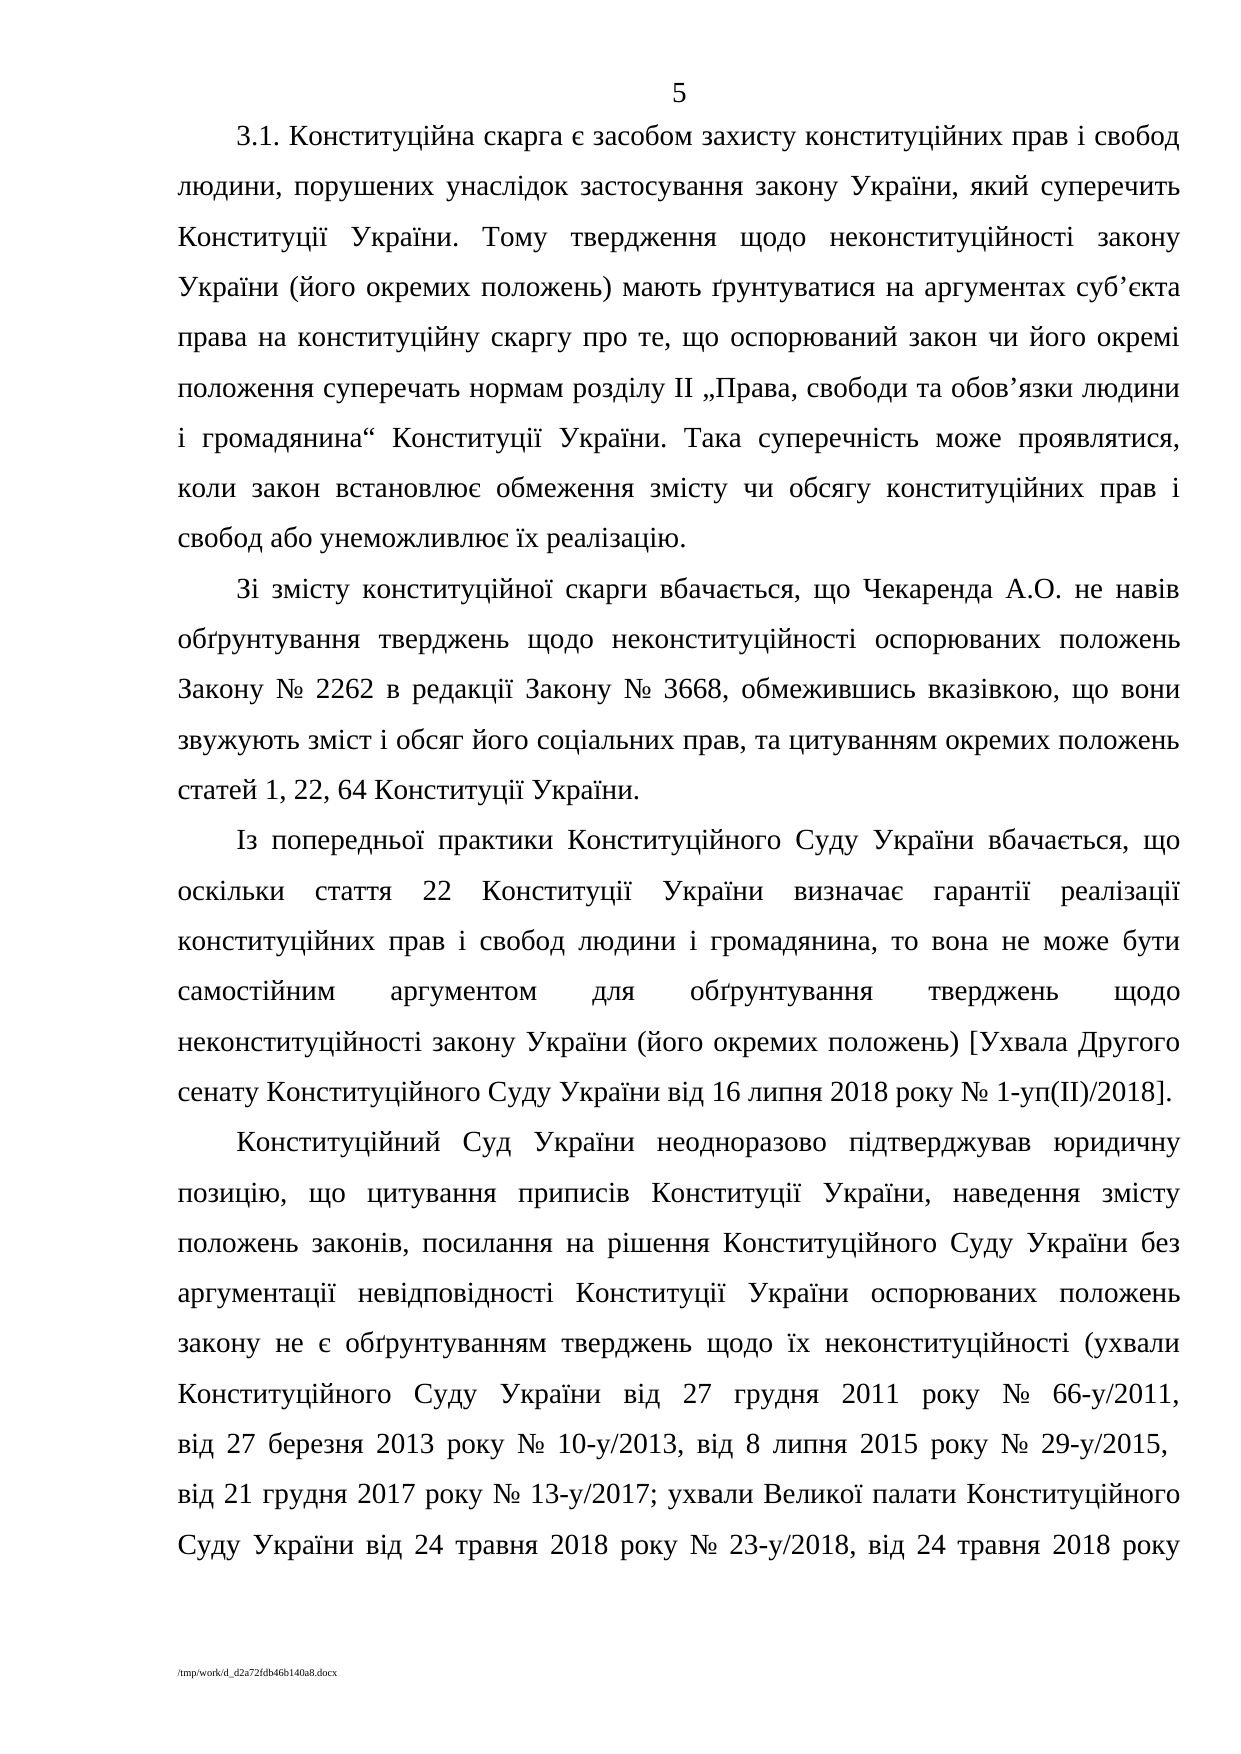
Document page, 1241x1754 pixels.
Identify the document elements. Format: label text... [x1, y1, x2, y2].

text 3.1. Конституційна скарга є засобом захисту конституційних прав і свобод людини, порушених унаслідок застосування закону України, який суперечить Конституції України. Тому твердження щодо неконституційності закону України (його окремих положень) мають ґрунтуватися на аргументах суб’єкта права на конституційну скаргу про те, що оспорюваний закон чи його окремі положення суперечать нормам розділу II „Права, свободи та обов’язки людини і громадянина“ Конституції України. Така суперечність може проявлятися, коли закон встановлює обмеження змісту чи обсягу конституційних прав і свобод або унеможливлює їх реалізацію. [177, 118, 1181, 554]
text Зі змісту конституційної скарги вбачається, що Чекаренда А.О. не навів обґрунтування тверджень щодо неконституційності оспорюваних положень Закону № 2262 в редакції Закону № 3668, обмежившись вказівкою, що вони звужують зміст і обсяг його соціальних прав, та цитуванням окремих положень статей 1, 22, 64 Конституції України. [177, 571, 1181, 806]
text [177, 1124, 1181, 1560]
text Із попередньої практики Конституційного Суду України вбачається, що оскільки стаття 22 Конституції України визначає гарантії реалізації конституційних прав і свобод людини і громадянина, то вона не може бути самостійним аргументом для обґрунтування тверджень щодо неконституційності закону України (його окремих положень) [Ухвала Другого сенату Конституційного Суду України від 16 липня 2018 року № 1-уп(II)/2018]. [177, 822, 1181, 1108]
